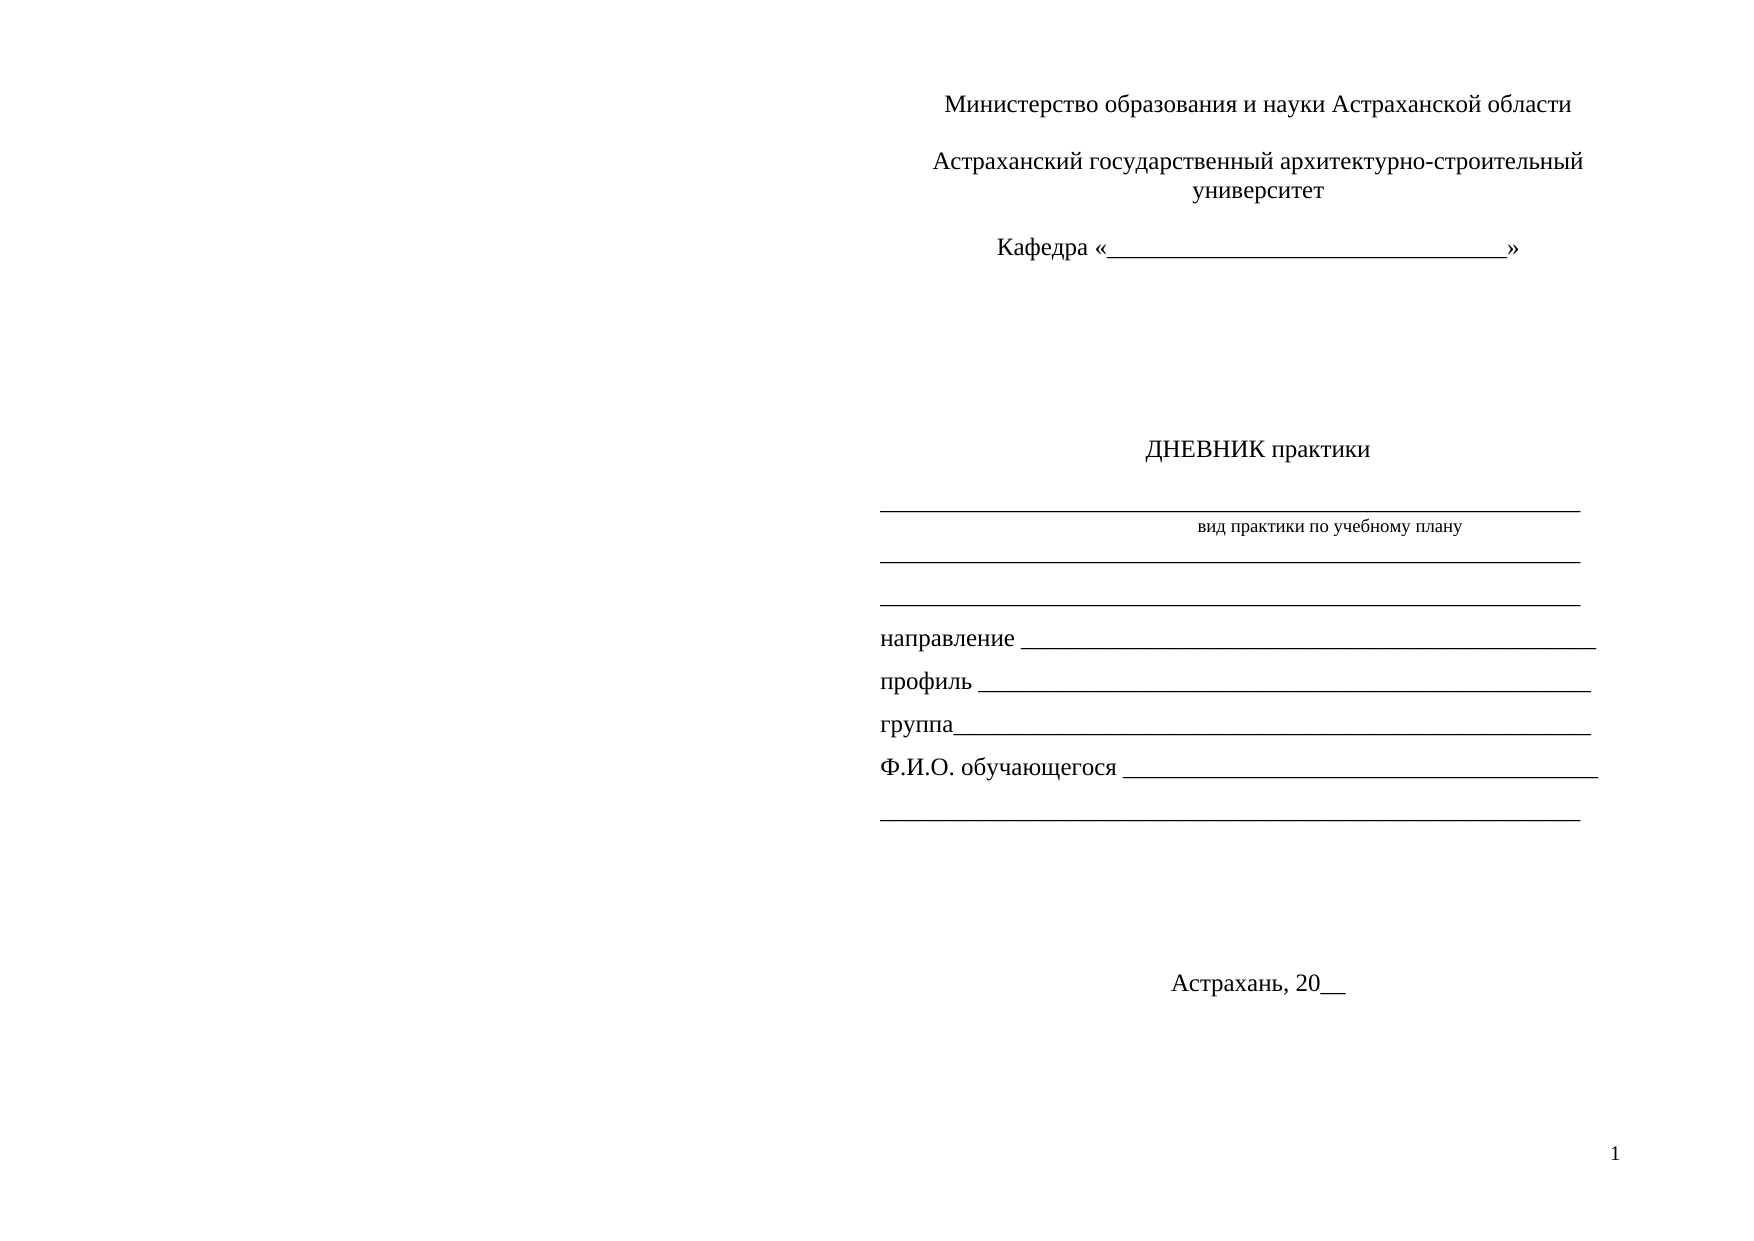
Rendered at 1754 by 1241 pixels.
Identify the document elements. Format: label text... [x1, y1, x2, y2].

text ________________________________________________________ [880, 796, 1636, 824]
subtitle ДНЕВНИК практики [880, 434, 1636, 462]
text ________________________________________________________ [880, 537, 1636, 566]
title Министерство образования и науки Астраханской области [880, 89, 1636, 117]
text Астрахань, 20__ [880, 968, 1636, 997]
text вид практики по учебному плану [880, 515, 1636, 537]
text 1 [1589, 1141, 1636, 1164]
text группа___________________________________________________ [880, 709, 1636, 738]
text профиль _________________________________________________ [880, 666, 1636, 695]
text ________________________________________________________ [880, 486, 1636, 515]
title Кафедра «________________________________» [880, 232, 1636, 261]
text направление ______________________________________________ [880, 623, 1636, 652]
text ________________________________________________________ [880, 580, 1636, 609]
title Астраханский государственный архитектурно-строительный университет [880, 146, 1636, 204]
text Ф.И.О. обучающегося ______________________________________ [880, 752, 1636, 781]
